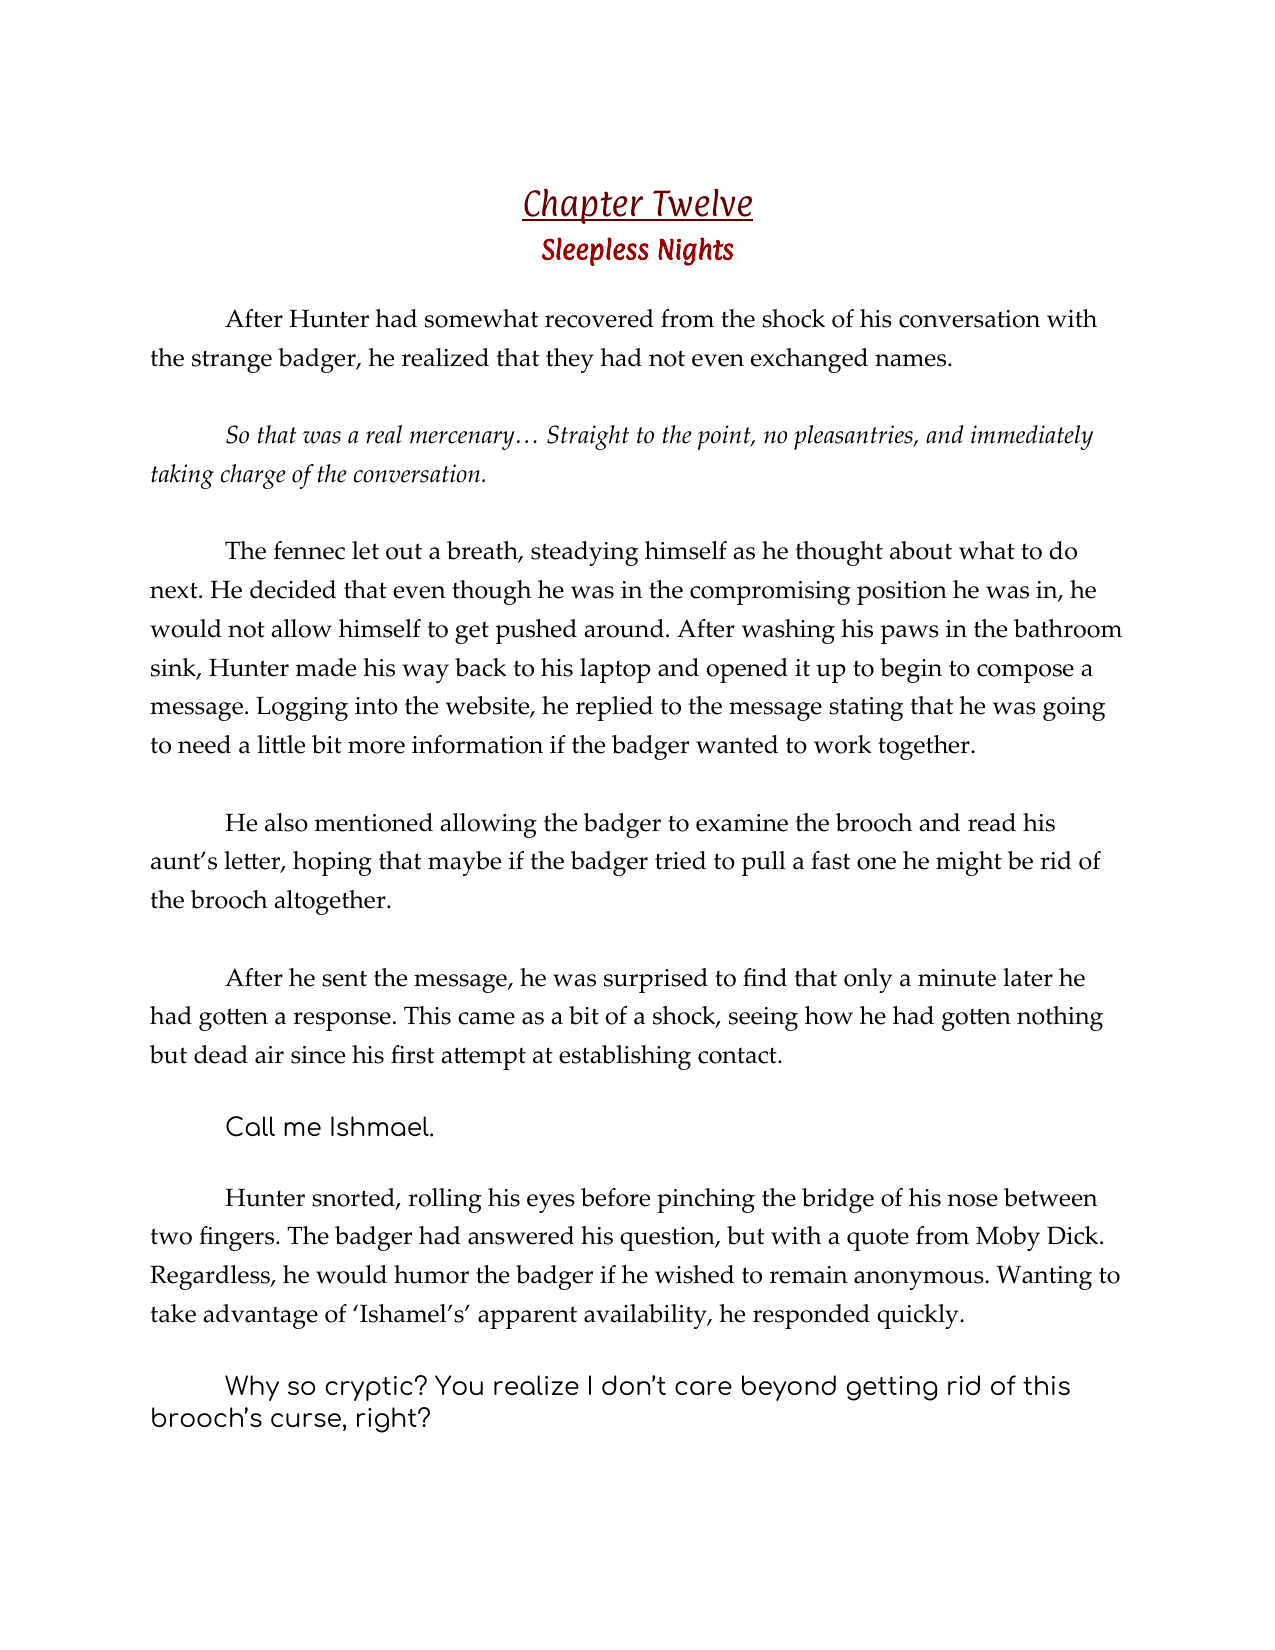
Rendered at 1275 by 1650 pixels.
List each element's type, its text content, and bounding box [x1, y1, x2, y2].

text Call me Ishmael. [150, 1114, 1125, 1142]
text Sleepless Nights [150, 233, 1125, 266]
text So that was a real mercenary… Straight to the point, no pleasantries, and immediately taking charge of the conversation. [150, 417, 1125, 489]
text The fennec let out a breath, steadying himself as he thought about what to do next. He decided that even though he was in the compromising position he was in, he would not allow himself to get pushed around. After washing his paws in the bathroom sink, Hunter made his way back to his laptop and opened it up to begin to compose a message. Logging into the website, he replied to the message stating that he was going to need a little bit more information if the badger wanted to work together. [150, 533, 1125, 761]
text He also mentioned allowing the badger to examine the brooch and read his aunt’s letter, hoping that maybe if the badger tried to pull a fast one he might be rid of the brooch altogether. [150, 804, 1125, 916]
subtitle Chapter Twelve [150, 183, 1125, 225]
text Hunter snorted, rolling his eyes before pinching the bridge of his nose between two fingers. The badger had answered his question, but with a quote from Moby Dick. Regardless, he would humor the badger if he wished to remain anonymous. Wanting to take advantage of ‘Ishamel’s’ apparent availability, he responded quickly. [150, 1179, 1125, 1329]
text After he sent the message, he was surprised to find that only a minute later he had gotten a response. This came as a bit of a shock, seeing how he had gotten nothing but dead air since his first attempt at establishing contact. [150, 959, 1125, 1071]
text Why so cryptic? You realize I don’t care beyond getting rid of this brooch’s curse, right? [150, 1373, 1125, 1433]
text After Hunter had somewhat recovered from the shock of his conversation with the strange badger, he realized that they had not even exchanged names. [150, 301, 1125, 373]
